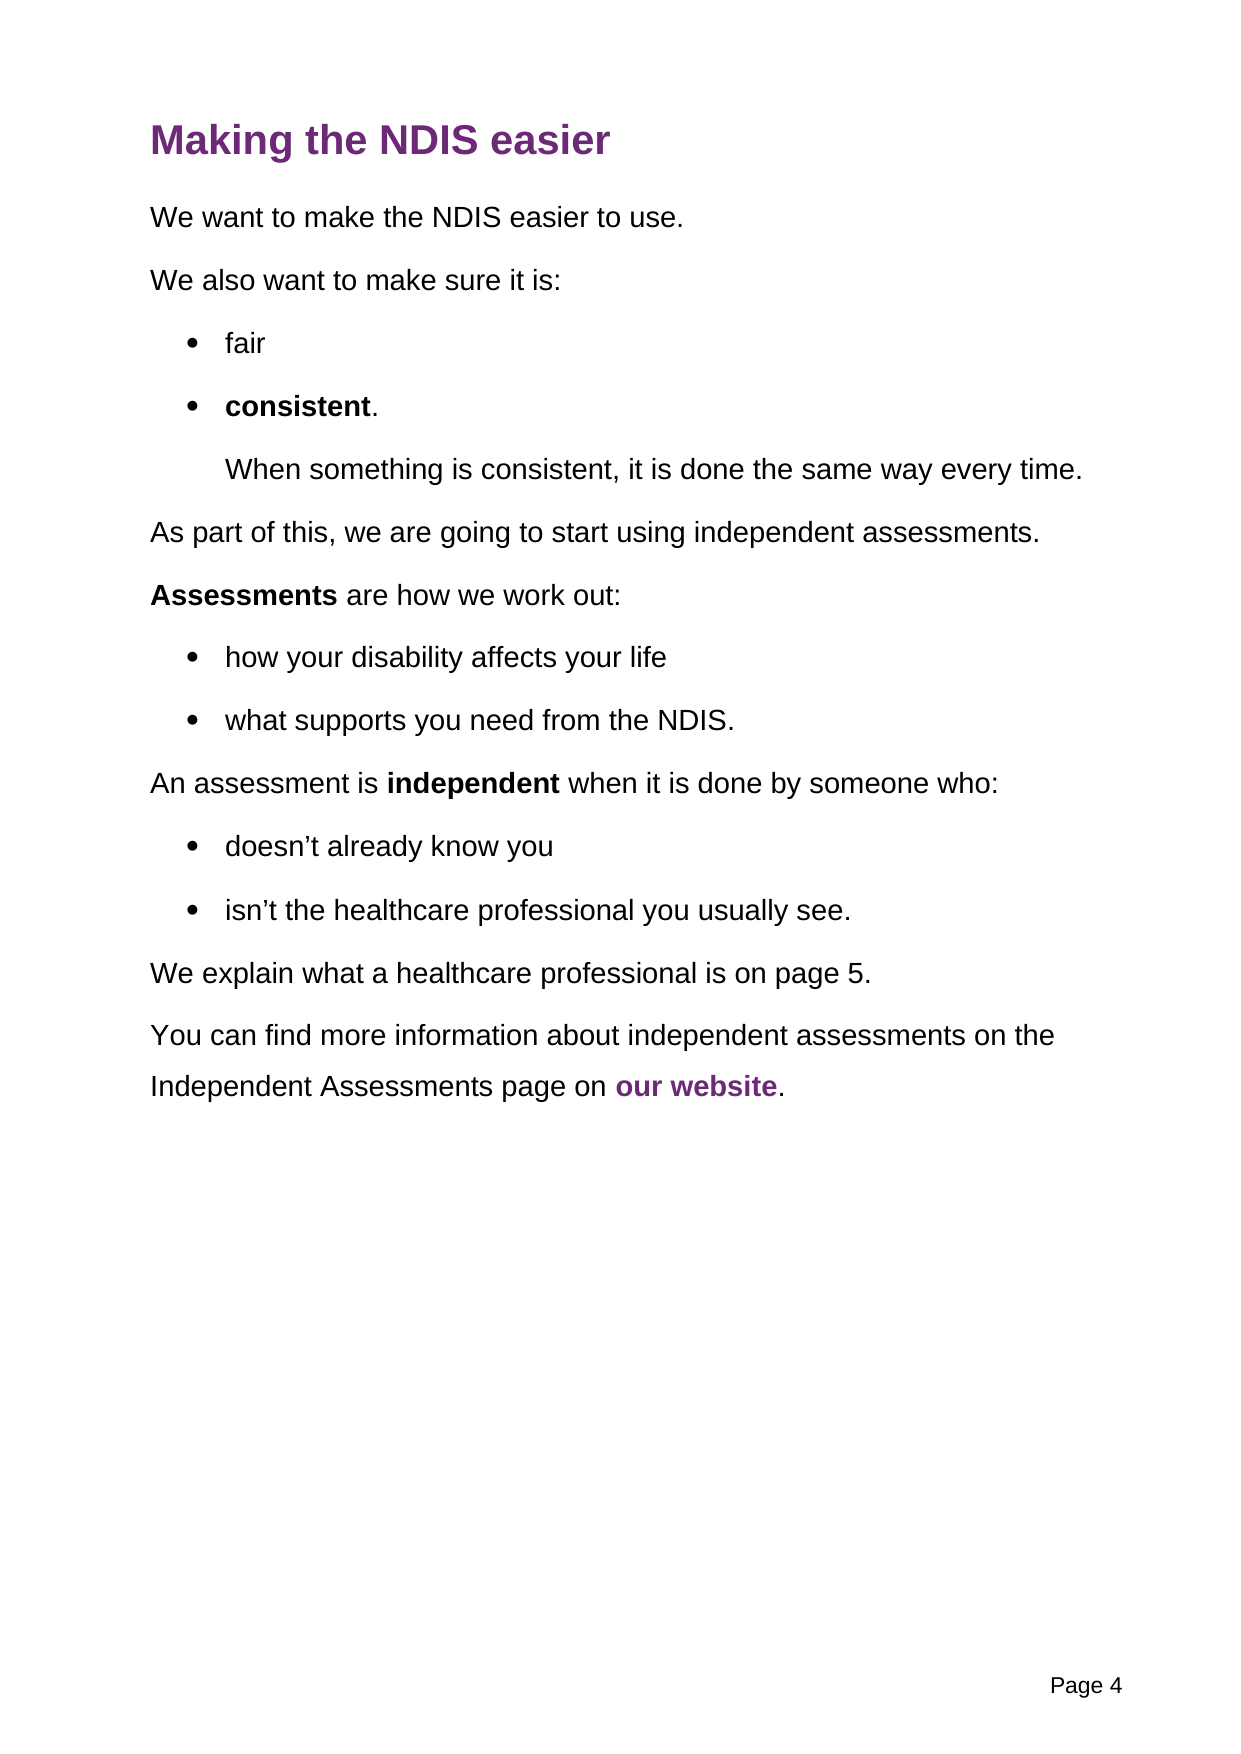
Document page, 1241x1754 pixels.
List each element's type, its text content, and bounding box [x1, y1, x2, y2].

text We also want to make sure it is: [150, 263, 1122, 296]
text Assessments are how we work out: [150, 577, 1122, 611]
text You can find more information about independent assessments on the Independent Assessments page on our website. [150, 1018, 1122, 1102]
list doesn’t already know you [187, 829, 1122, 863]
text We want to make the NDIS easier to use. [150, 200, 1122, 233]
list fair [187, 326, 1122, 359]
subtitle Making the NDIS easier [150, 116, 1122, 163]
list how your disability affects your life [187, 640, 1122, 674]
text When something is consistent, it is done the same way every time. [225, 452, 1122, 485]
list what supports you need from the NDIS. [187, 703, 1122, 737]
text As part of this, we are going to start using independent assessments. [150, 515, 1122, 548]
text We explain what a healthcare professional is on page 5. [150, 956, 1122, 989]
text An assessment is independent when it is done by someone who: [150, 767, 1122, 800]
list isn’t the healthcare professional you usually see. [187, 892, 1122, 926]
list consistent. [187, 389, 1122, 422]
